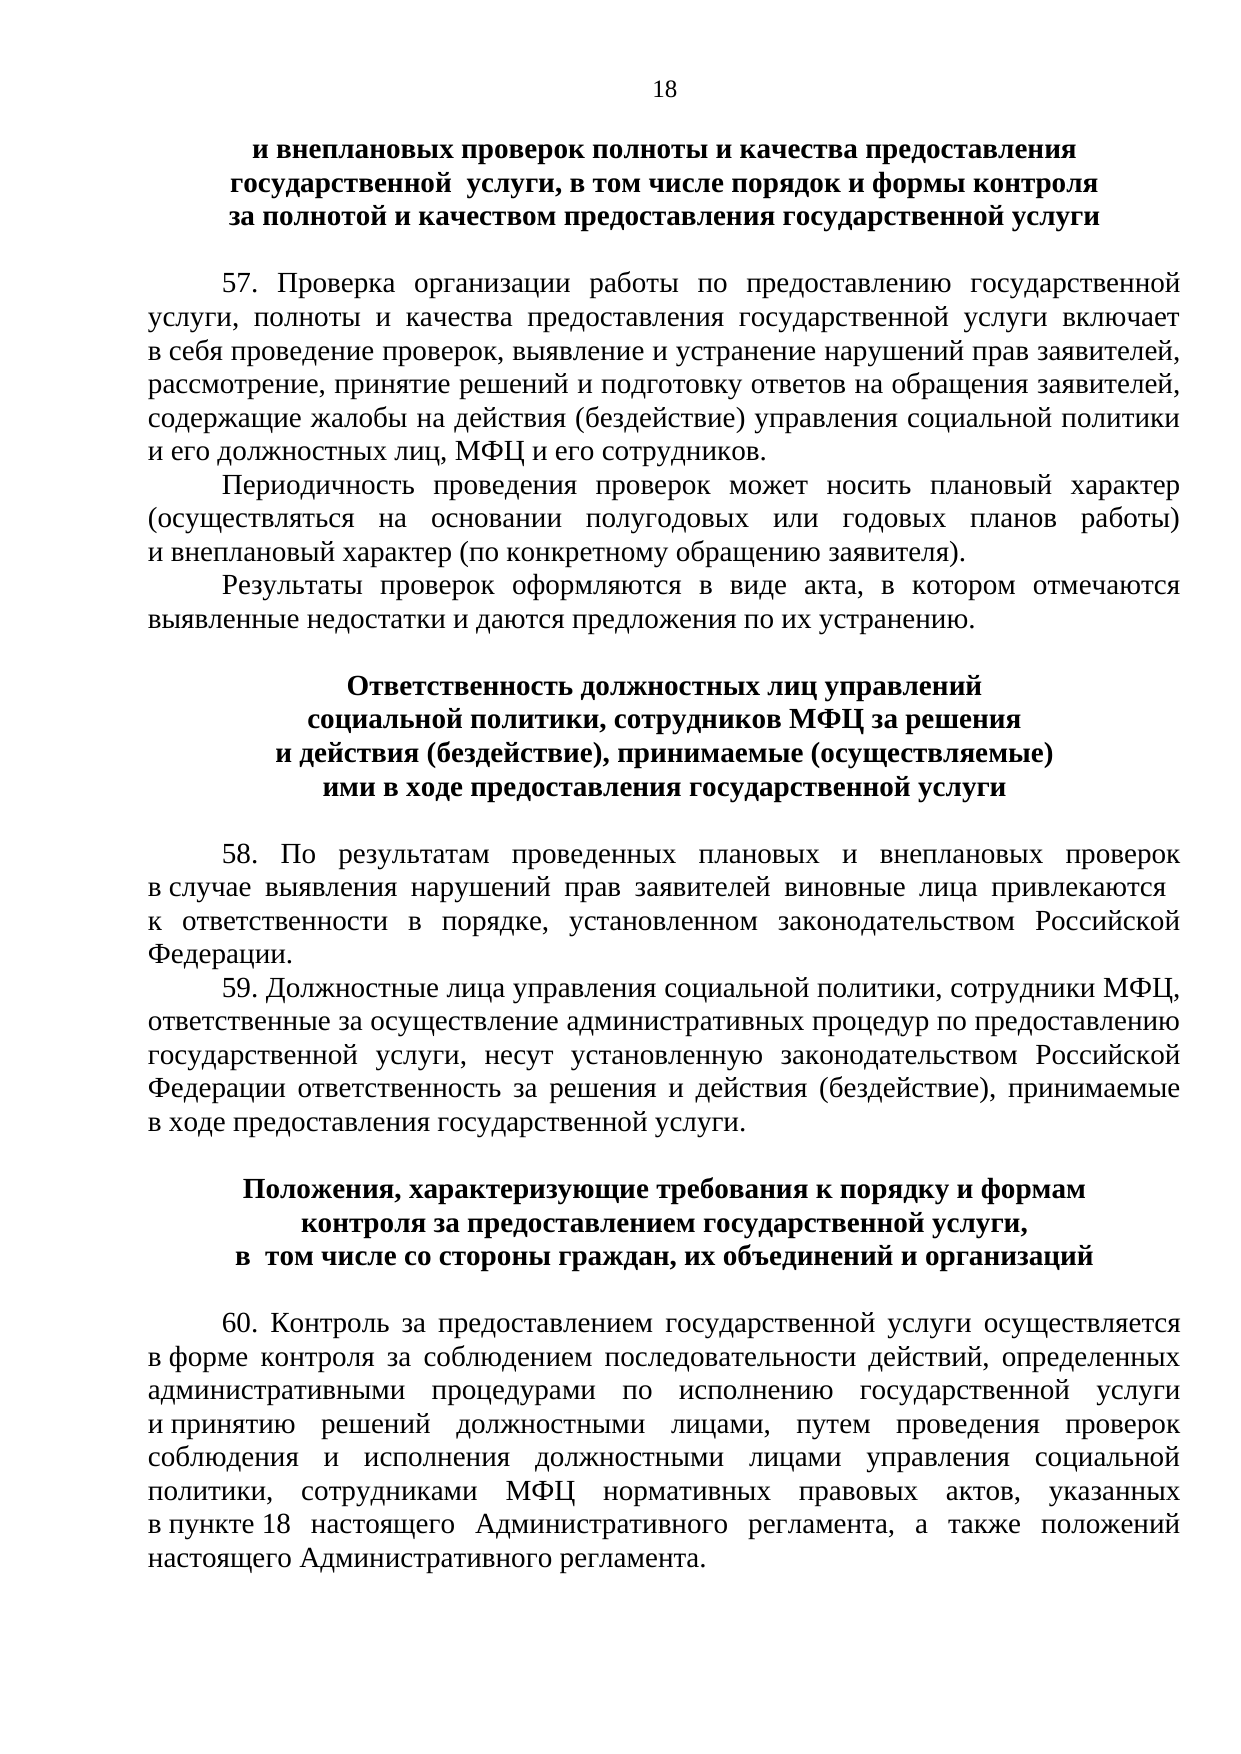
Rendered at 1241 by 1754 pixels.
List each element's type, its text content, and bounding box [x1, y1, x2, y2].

text 59. Должностные лица управления социальной политики, сотрудники МФЦ, ответственные за осуществление административных процедур по предоставлению государственной услуги, несут установленную законодательством Российской Федерации ответственность за решения и действия (бездействие), принимаемые в ходе предоставления государственной услуги. [148, 970, 1181, 1138]
text Результаты проверок оформляются в виде акта, в котором отмечаются выявленные недостатки и даются предложения по их устранению. [148, 567, 1181, 634]
text Положения, характеризующие требования к порядку и формам [148, 1171, 1181, 1205]
text социальной политики, сотрудников МФЦ за решения [148, 702, 1181, 735]
text Периодичность проведения проверок может носить плановый характер (осуществляться на основании полугодовых или годовых планов работы) и внеплановый характер (по конкретному обращению заявителя). [148, 467, 1181, 567]
text в том числе со стороны граждан, их объединений и организаций [148, 1238, 1181, 1272]
text 60. Контроль за предоставлением государственной услуги осуществляется в форме контроля за соблюдением последовательности действий, определенных административными процедурами по исполнению государственной услуги и принятию решений должностными лицами, путем проведения проверок соблюдения и исполнения должностными лицами управления социальной политики, сотрудниками МФЦ нормативных правовых актов, указанных в пункте 18 настоящего Административного регламента, а также положений настоящего Административного регламента. [148, 1305, 1181, 1574]
text и действия (бездействие), принимаемые (осуществляемые) [148, 735, 1181, 769]
text Ответственность должностных лиц управлений [148, 668, 1181, 702]
text контроля за предоставлением государственной услуги, [148, 1205, 1181, 1238]
text и внеплановых проверок полноты и качества предоставления государственной услуги, в том числе порядок и формы контроля [148, 131, 1181, 198]
text за полнотой и качеством предоставления государственной услуги [148, 198, 1181, 232]
text 57. Проверка организации работы по предоставлению государственной услуги, полноты и качества предоставления государственной услуги включает в себя проведение проверок, выявление и устранение нарушений прав заявителей, рассмотрение, принятие решений и подготовку ответов на обращения заявителей, содержащие жалобы на действия (бездействие) управления социальной политики и его должностных лиц, МФЦ и его сотрудников. [148, 266, 1181, 467]
text 58. По результатам проведенных плановых и внеплановых проверок в случае выявления нарушений прав заявителей виновные лица привлекаются к ответственности в порядке, установленном законодательством Российской Федерации. [148, 836, 1181, 970]
text ими в ходе предоставления государственной услуги [148, 769, 1181, 802]
